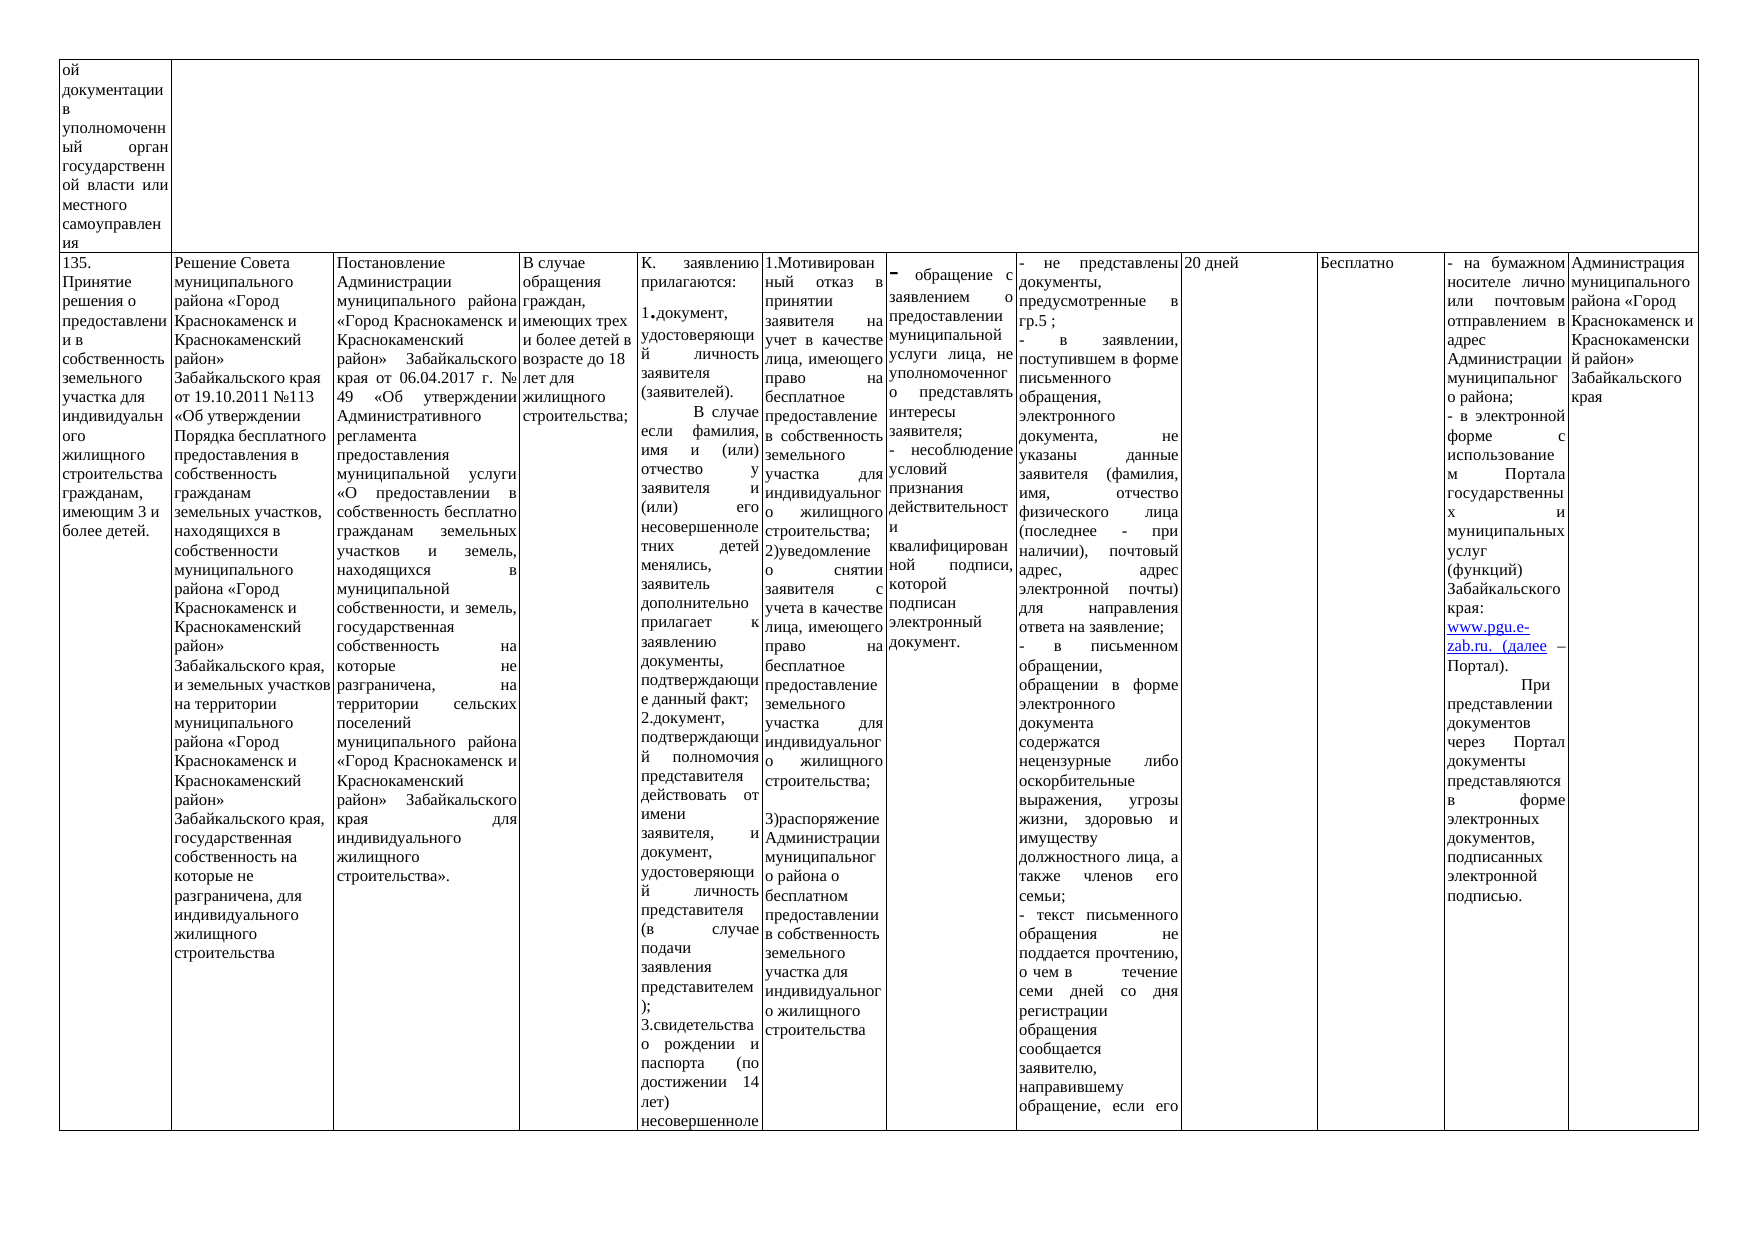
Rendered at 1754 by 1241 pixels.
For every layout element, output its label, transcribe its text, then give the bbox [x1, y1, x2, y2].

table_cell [60, 60, 171, 252]
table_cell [172, 60, 1698, 252]
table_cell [638, 253, 762, 1130]
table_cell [1017, 253, 1181, 1130]
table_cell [60, 253, 171, 1130]
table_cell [172, 253, 333, 1130]
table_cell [334, 253, 519, 1130]
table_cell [763, 253, 886, 1130]
table_cell 20 дней [1182, 253, 1317, 1130]
table_cell Бесплатно [1318, 253, 1444, 1130]
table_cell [520, 253, 637, 1130]
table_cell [1569, 253, 1698, 1130]
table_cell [887, 253, 1016, 1130]
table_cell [1445, 253, 1568, 1130]
